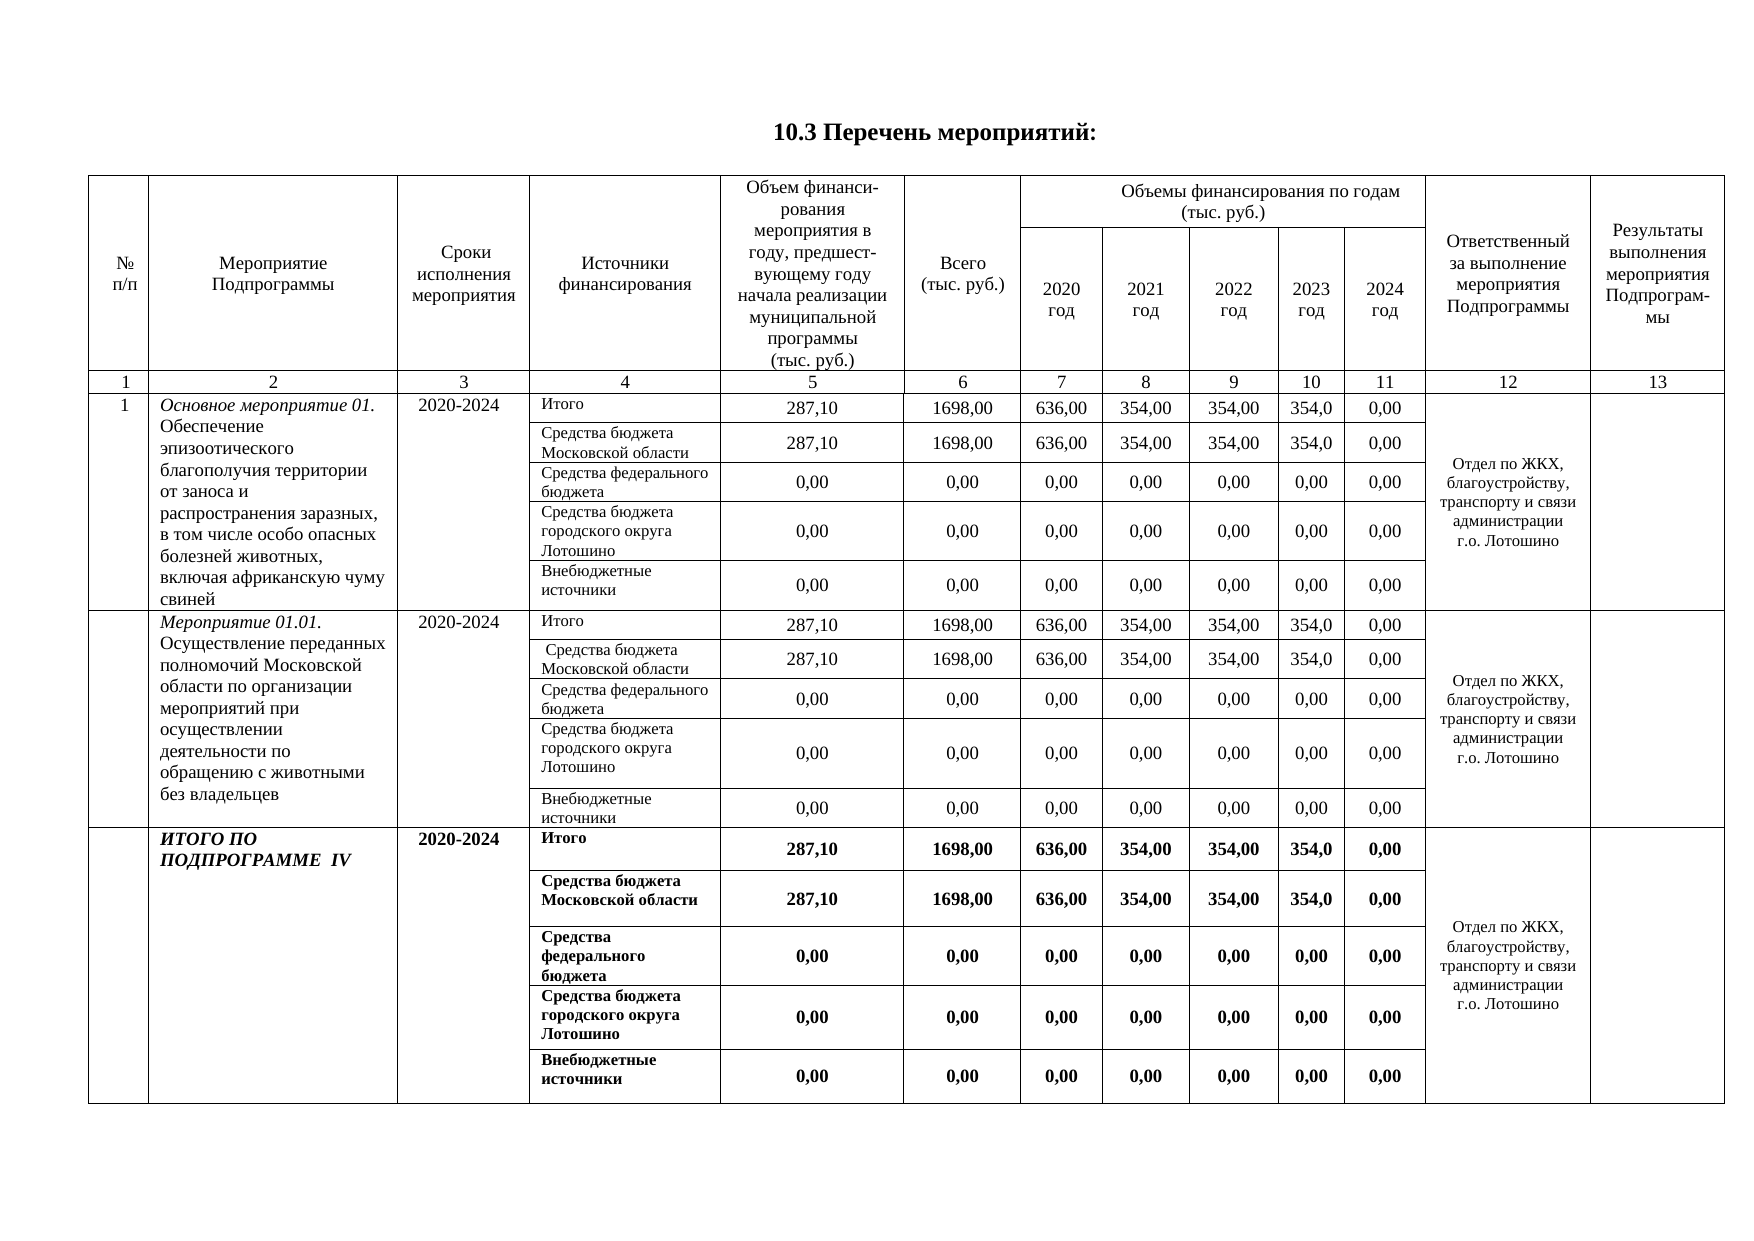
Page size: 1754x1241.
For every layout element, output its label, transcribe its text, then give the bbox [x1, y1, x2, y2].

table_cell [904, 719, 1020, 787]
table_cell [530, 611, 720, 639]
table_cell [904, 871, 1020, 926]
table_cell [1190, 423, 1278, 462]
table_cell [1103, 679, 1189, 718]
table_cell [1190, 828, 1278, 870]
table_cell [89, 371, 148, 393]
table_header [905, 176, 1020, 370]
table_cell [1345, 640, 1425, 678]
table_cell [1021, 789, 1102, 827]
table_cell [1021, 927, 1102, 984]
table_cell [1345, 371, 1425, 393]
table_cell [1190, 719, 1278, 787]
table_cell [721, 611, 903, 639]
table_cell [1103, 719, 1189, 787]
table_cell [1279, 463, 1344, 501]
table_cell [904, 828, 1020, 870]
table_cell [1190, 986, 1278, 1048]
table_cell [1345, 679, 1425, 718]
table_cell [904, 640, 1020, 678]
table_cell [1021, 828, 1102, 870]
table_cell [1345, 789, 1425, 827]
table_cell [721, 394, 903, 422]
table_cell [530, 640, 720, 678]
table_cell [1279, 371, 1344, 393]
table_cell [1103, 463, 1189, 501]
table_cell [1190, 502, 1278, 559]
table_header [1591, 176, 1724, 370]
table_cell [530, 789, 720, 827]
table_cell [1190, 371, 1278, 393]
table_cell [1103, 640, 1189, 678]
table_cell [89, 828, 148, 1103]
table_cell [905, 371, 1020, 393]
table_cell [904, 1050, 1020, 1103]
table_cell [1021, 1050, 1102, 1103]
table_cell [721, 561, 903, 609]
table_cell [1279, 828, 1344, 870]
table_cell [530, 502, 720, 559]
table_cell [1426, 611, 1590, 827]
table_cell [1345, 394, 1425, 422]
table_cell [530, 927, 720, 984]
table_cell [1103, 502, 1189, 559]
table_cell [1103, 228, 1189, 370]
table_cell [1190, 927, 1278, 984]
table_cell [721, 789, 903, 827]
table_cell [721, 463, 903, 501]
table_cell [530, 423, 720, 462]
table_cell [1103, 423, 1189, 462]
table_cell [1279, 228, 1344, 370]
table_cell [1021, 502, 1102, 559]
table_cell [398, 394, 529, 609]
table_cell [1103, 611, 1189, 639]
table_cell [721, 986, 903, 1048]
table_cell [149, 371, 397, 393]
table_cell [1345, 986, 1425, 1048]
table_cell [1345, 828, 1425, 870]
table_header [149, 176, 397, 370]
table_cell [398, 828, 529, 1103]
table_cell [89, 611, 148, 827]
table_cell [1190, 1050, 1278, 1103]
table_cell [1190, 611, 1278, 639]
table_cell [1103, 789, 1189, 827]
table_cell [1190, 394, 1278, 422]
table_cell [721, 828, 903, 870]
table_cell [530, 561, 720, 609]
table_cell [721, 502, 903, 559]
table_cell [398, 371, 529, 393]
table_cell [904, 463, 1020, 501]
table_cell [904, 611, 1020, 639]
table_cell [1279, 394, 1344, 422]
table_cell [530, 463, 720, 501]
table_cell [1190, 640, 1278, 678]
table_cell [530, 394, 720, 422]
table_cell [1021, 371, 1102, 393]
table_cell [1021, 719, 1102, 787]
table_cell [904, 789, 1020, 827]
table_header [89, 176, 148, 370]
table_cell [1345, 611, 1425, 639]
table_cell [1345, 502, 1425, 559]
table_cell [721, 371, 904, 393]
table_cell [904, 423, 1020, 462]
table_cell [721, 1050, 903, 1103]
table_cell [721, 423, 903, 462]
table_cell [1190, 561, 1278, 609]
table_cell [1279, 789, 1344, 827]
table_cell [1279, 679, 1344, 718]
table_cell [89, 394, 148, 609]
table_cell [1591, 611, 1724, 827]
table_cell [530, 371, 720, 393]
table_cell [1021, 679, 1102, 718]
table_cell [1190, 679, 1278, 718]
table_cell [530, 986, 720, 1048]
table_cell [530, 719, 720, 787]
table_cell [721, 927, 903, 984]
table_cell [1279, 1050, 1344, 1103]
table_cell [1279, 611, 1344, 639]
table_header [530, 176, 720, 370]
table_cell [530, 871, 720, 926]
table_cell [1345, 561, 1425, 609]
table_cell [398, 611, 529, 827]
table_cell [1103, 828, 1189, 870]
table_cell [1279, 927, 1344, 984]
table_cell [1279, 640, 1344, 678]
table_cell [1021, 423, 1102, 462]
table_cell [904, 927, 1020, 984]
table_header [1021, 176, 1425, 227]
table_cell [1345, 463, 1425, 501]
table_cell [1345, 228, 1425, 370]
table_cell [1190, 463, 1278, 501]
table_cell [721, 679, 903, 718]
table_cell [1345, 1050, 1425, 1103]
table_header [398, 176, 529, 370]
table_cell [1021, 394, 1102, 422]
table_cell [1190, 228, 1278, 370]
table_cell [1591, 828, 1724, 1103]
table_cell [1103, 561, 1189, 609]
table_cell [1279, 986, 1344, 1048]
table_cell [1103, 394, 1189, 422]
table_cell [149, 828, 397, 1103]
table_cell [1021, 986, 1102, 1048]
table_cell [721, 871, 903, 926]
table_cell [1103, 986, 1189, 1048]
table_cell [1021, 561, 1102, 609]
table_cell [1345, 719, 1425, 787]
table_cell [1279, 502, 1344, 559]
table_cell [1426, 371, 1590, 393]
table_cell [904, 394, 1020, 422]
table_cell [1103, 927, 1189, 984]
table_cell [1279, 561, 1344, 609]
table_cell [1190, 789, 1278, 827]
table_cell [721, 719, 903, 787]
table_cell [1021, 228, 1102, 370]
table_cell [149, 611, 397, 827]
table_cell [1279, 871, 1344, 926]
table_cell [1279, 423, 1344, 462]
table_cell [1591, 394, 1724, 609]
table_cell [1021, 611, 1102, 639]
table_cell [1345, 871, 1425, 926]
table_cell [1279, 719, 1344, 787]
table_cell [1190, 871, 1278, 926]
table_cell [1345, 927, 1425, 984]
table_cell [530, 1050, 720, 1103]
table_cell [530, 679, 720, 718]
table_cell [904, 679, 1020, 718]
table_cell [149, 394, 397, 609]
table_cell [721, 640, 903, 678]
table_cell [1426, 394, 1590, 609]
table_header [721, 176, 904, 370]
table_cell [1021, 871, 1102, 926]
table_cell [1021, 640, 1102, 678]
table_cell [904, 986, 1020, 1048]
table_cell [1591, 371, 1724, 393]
text 10.3 Перечень мероприятий: [118, 116, 1695, 146]
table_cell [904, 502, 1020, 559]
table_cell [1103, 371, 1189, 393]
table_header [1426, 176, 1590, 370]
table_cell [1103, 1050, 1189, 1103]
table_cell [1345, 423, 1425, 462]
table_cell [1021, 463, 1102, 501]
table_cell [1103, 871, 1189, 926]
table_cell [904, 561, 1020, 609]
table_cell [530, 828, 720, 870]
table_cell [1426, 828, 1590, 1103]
